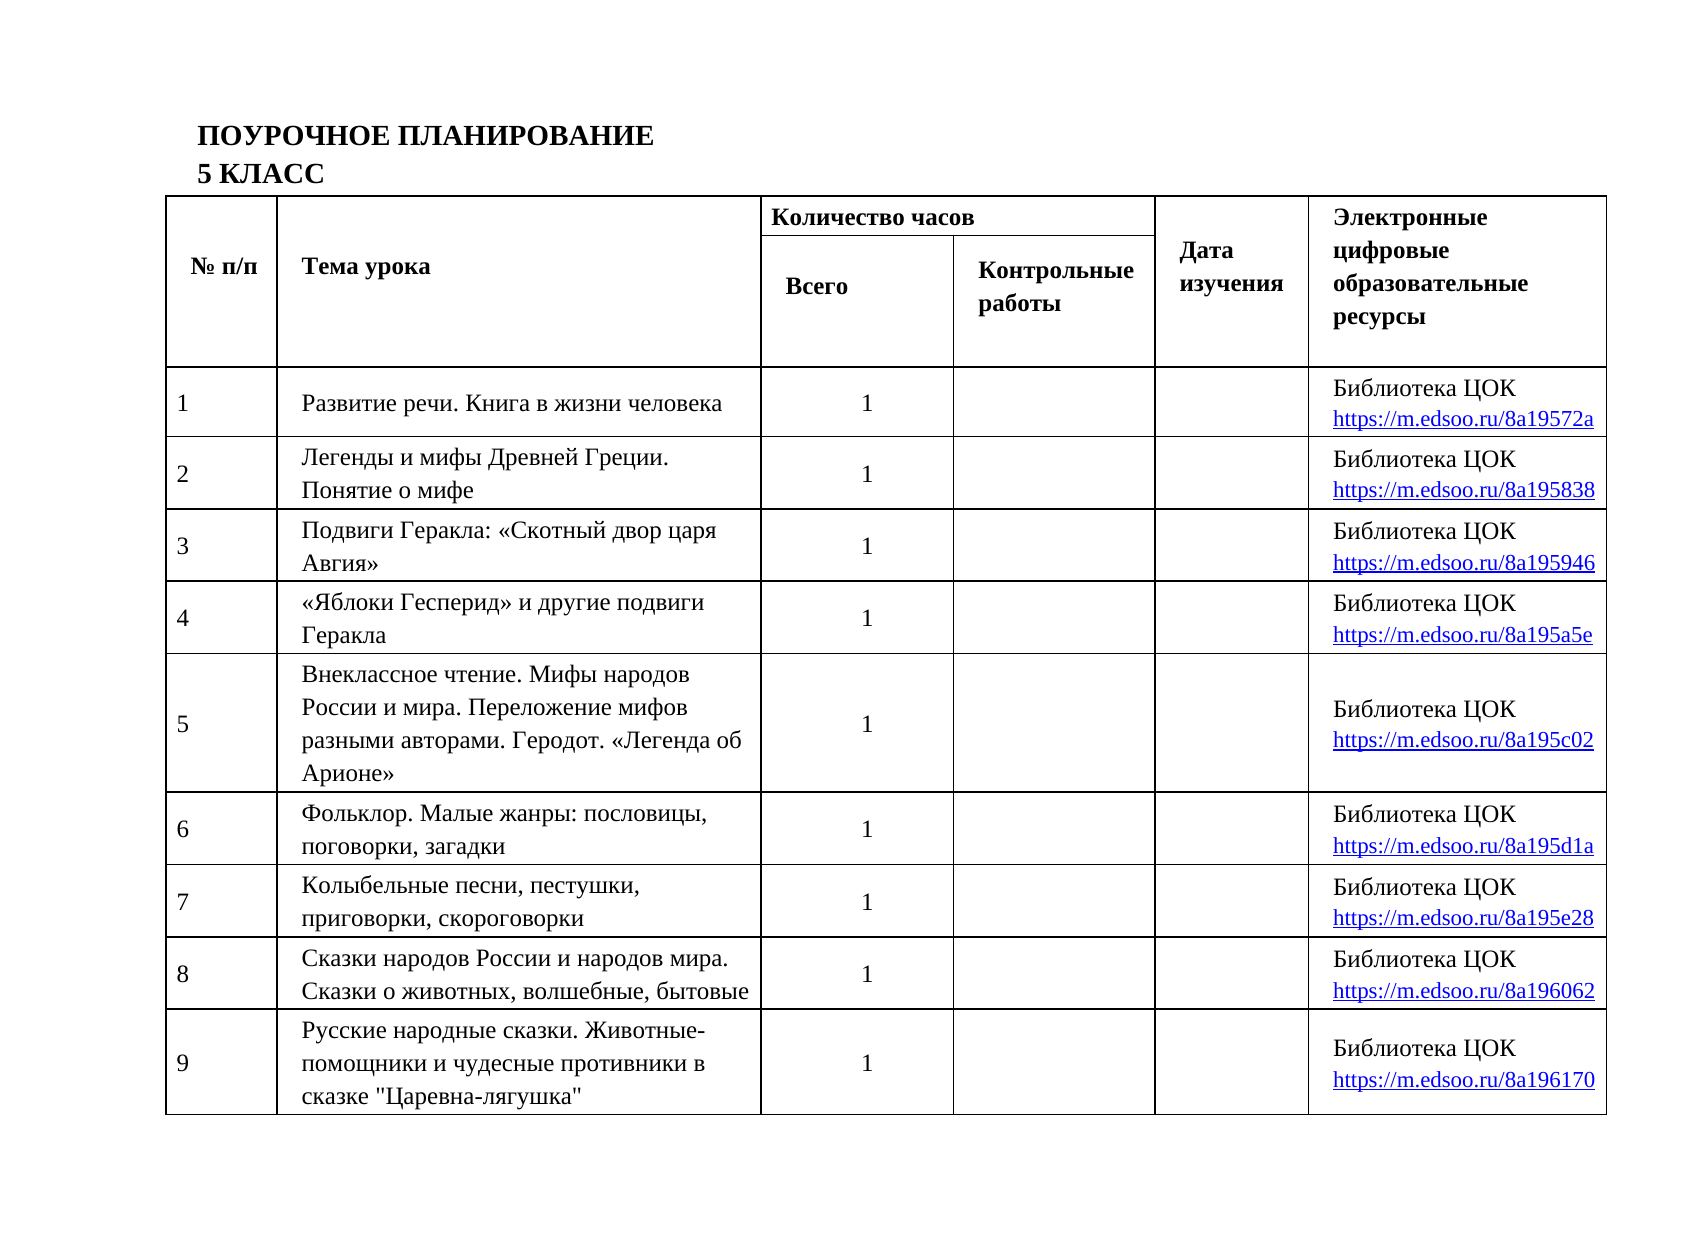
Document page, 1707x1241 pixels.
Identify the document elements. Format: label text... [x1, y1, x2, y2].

table_header № п/п [167, 197, 276, 366]
table_cell 5 [167, 654, 276, 791]
table_cell Библиотека ЦОК https://m.edsoo.ru/8a195d1a [1309, 793, 1606, 863]
table_cell 1 [762, 510, 953, 580]
table_cell [1156, 793, 1308, 863]
table_cell Всего [762, 236, 953, 366]
table_cell Русские народные сказки. Животные-помощники и чудесные противники в сказке "Царевна-лягушка" [278, 1010, 760, 1114]
table_cell Библиотека ЦОК https://m.edsoo.ru/8a195c02 [1309, 654, 1606, 791]
table_cell [954, 1010, 1154, 1114]
table_cell Библиотека ЦОК https://m.edsoo.ru/8a195e28 [1309, 865, 1606, 936]
table_cell 1 [167, 368, 276, 436]
table_cell [1156, 1010, 1308, 1114]
table_cell Контрольные работы [954, 236, 1154, 366]
table_header Дата изучения [1156, 197, 1308, 366]
table_header Количество часов [762, 197, 1154, 234]
table_cell [1156, 865, 1308, 936]
table_header Электронные цифровые образовательные ресурсы [1309, 197, 1606, 366]
text 5 КЛАСС [190, 157, 1618, 190]
table_cell [954, 510, 1154, 580]
table_cell Библиотека ЦОК https://m.edsoo.ru/8a195838 [1309, 437, 1606, 508]
text ПОУРОЧНОЕ ПЛАНИРОВАНИЕ [190, 118, 1618, 152]
table_cell Библиотека ЦОК https://m.edsoo.ru/8a196170 [1309, 1010, 1606, 1114]
table_cell Библиотека ЦОК https://m.edsoo.ru/8a19572a [1309, 368, 1606, 436]
table_cell [1156, 938, 1308, 1008]
table_cell Библиотека ЦОК https://m.edsoo.ru/8a195946 [1309, 510, 1606, 580]
table_cell 1 [762, 1010, 953, 1114]
table_cell [954, 368, 1154, 436]
table_cell Подвиги Геракла: «Скотный двор царя Авгия» [278, 510, 760, 580]
table_cell 1 [762, 654, 953, 791]
table_cell 8 [167, 938, 276, 1008]
table_cell 7 [167, 865, 276, 936]
table_cell 2 [167, 437, 276, 508]
table_cell [954, 437, 1154, 508]
table_cell 6 [167, 793, 276, 863]
table_cell [1156, 368, 1308, 436]
table_cell [954, 865, 1154, 936]
table_cell [1156, 654, 1308, 791]
table_cell 1 [762, 793, 953, 863]
table_cell 1 [762, 938, 953, 1008]
table_cell [954, 654, 1154, 791]
table_cell [1156, 437, 1308, 508]
table_cell Колыбельные песни, пестушки, приговорки, скороговорки [278, 865, 760, 936]
table_cell Фольклор. Малые жанры: пословицы, поговорки, загадки [278, 793, 760, 863]
table_cell [954, 582, 1154, 653]
table_cell Развитие речи. Книга в жизни человека [278, 368, 760, 436]
table_cell Библиотека ЦОК https://m.edsoo.ru/8a196062 [1309, 938, 1606, 1008]
table_header Тема урока [278, 197, 760, 366]
table_cell [1156, 582, 1308, 653]
table_cell Сказки народов России и народов мира. Сказки о животных, волшебные, бытовые [278, 938, 760, 1008]
table_cell Внеклассное чтение. Мифы народов России и мира. Переложение мифов разными авторами. Геродот. «Легенда об Арионе» [278, 654, 760, 791]
table_cell 3 [167, 510, 276, 580]
table_cell [954, 793, 1154, 863]
table_cell 1 [762, 865, 953, 936]
table_cell Легенды и мифы Древней Греции. Понятие о мифе [278, 437, 760, 508]
table_cell «Яблоки Гесперид» и другие подвиги Геракла [278, 582, 760, 653]
table_cell [954, 938, 1154, 1008]
table_cell [1156, 510, 1308, 580]
table_cell 1 [762, 368, 953, 436]
table_cell 1 [762, 437, 953, 508]
table_cell Библиотека ЦОК https://m.edsoo.ru/8a195a5e [1309, 582, 1606, 653]
table_cell 1 [762, 582, 953, 653]
table_cell 4 [167, 582, 276, 653]
table_cell 9 [167, 1010, 276, 1114]
